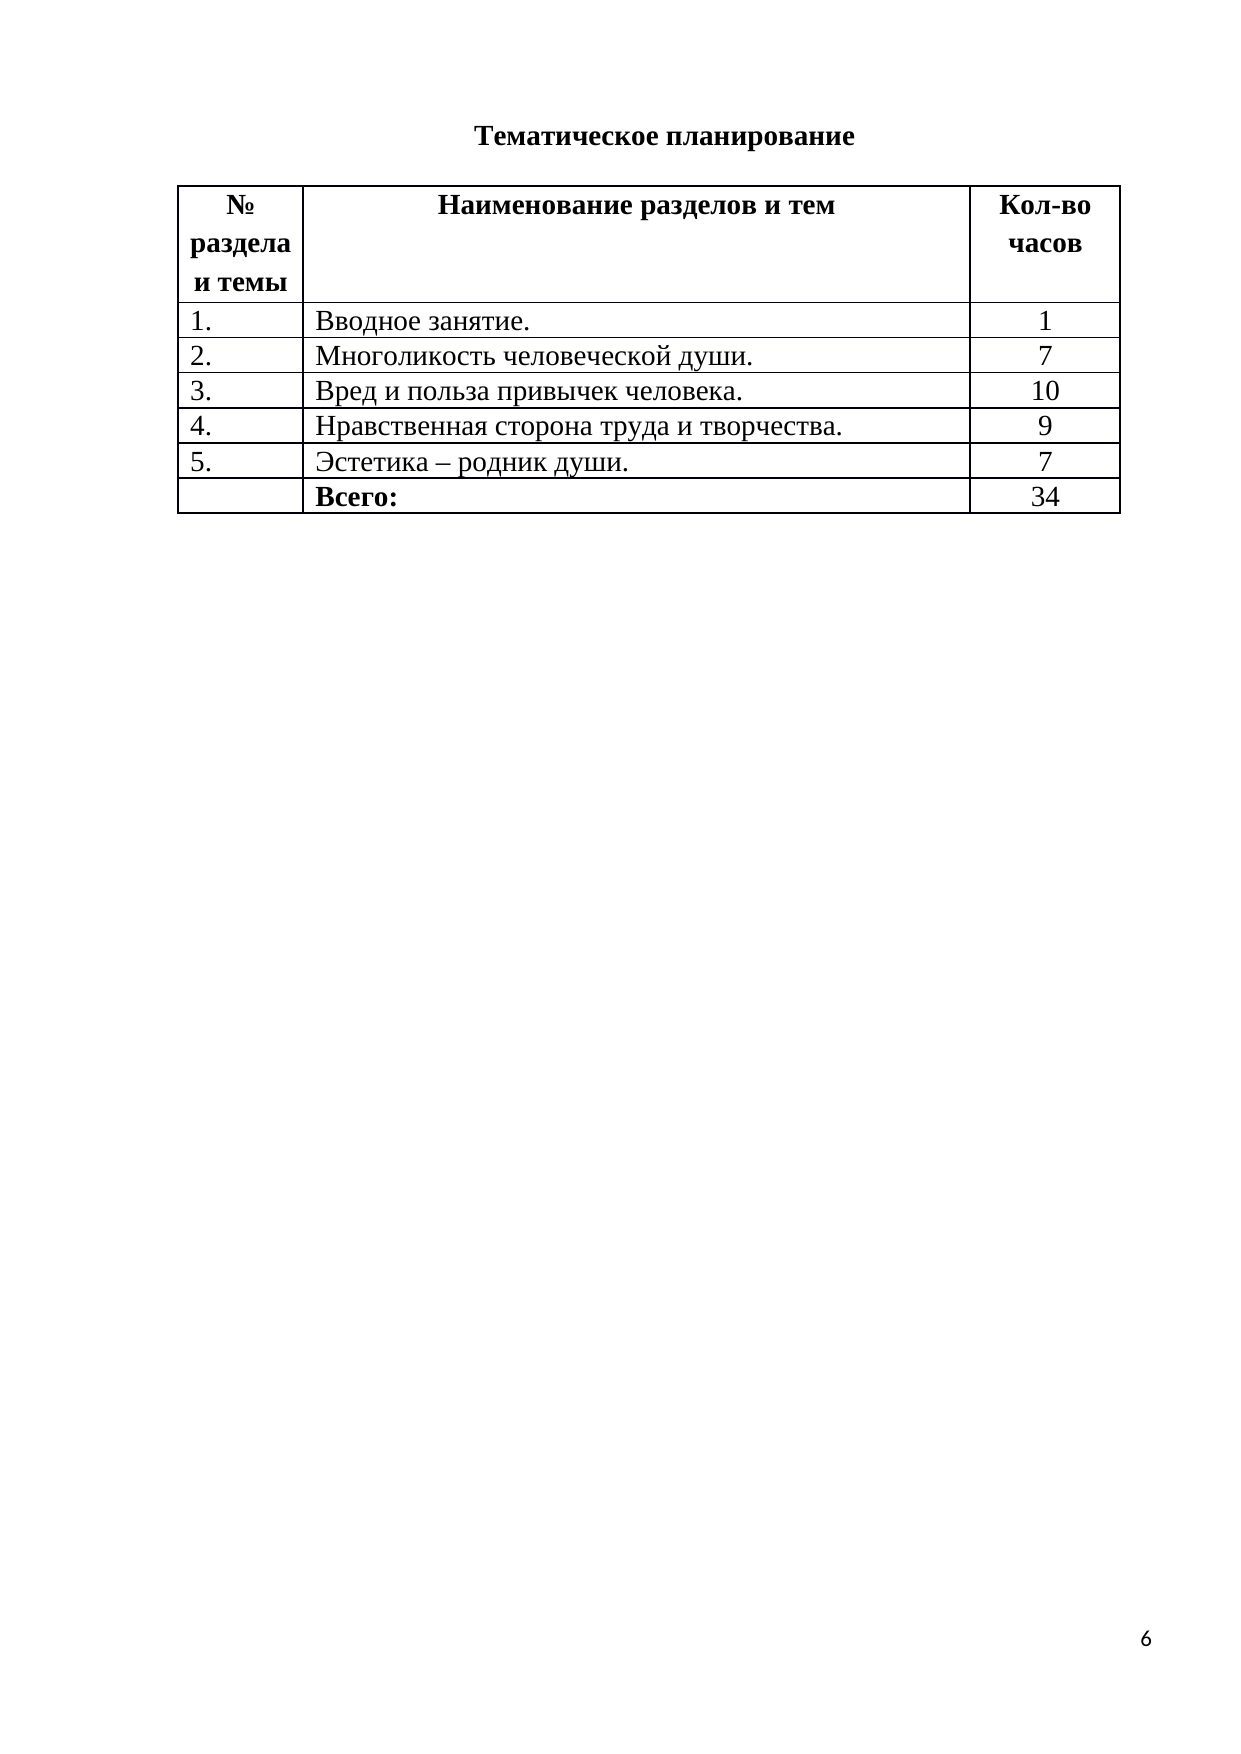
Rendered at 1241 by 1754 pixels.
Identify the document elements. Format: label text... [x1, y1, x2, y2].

table_cell 10 [971, 373, 1119, 407]
table_cell Нравственная сторона труда и творчества. [304, 409, 969, 442]
table_cell Всего: [304, 479, 969, 512]
table_cell 9 [971, 409, 1119, 442]
table_header № раздела и темы [179, 187, 302, 302]
table_cell 4. [179, 409, 302, 442]
table_cell Эстетика – родник души. [304, 444, 969, 477]
table_cell [179, 479, 302, 512]
table_header Наименование разделов и тем [304, 187, 969, 302]
table_cell 1. [179, 303, 302, 337]
table_cell Вводное занятие. [304, 303, 969, 337]
table_cell Многоликость человеческой души. [304, 338, 969, 372]
table_cell 5. [179, 444, 302, 477]
table_cell Вред и польза привычек человека. [304, 373, 969, 407]
table_cell 1 [971, 303, 1119, 337]
table_cell 7 [971, 444, 1119, 477]
table_cell 34 [971, 479, 1119, 512]
table_cell 3. [179, 373, 302, 407]
text Тематическое планирование [177, 118, 1152, 152]
table_header Кол-во часов [971, 187, 1119, 302]
table_cell 2. [179, 338, 302, 372]
table_cell 7 [971, 338, 1119, 372]
